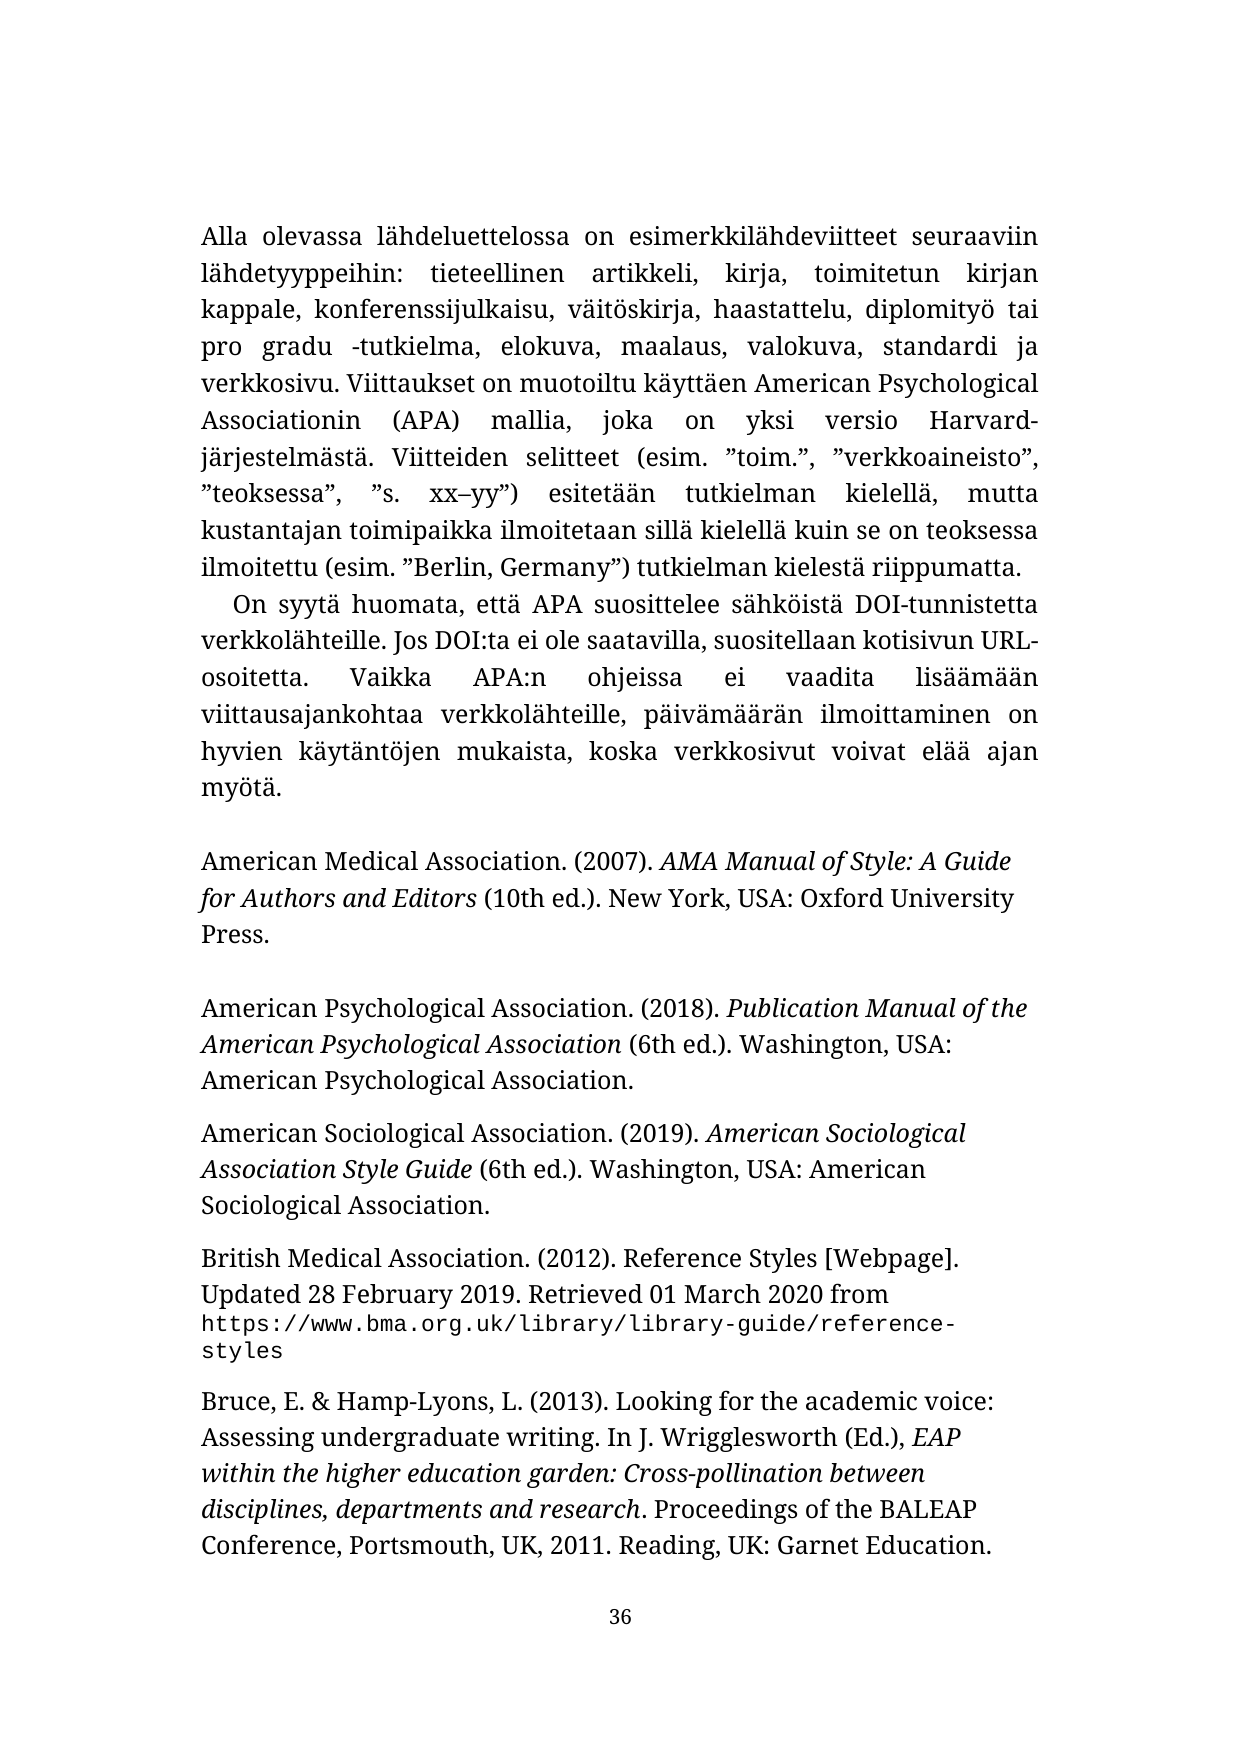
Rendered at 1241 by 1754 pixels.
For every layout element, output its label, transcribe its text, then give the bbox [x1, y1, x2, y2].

text Alla olevassa lähdeluettelossa on esimerkkilähdeviitteet seuraaviin lähdetyyppeihin: tieteellinen artikkeli, kirja, toimitetun kirjan kappale, konferenssijulkaisu, väitöskirja, haastattelu, diplomityö tai pro gradu -tutkielma, elokuva, maalaus, valokuva, standardi ja verkkosivu. Viittaukset on muotoiltu käyttäen American Psychological Associationin (APA) mallia, joka on yksi versio Harvard-järjestelmästä. Viitteiden selitteet (esim. ”toim.”, ”verkkoaineisto”, ”teoksessa”, ”s. xx–yy”) esitetään tutkielman kielellä, mutta kustantajan toimipaikka ilmoitetaan sillä kielellä kuin se on teoksessa ilmoitettu (esim. ”Berlin, Germany”) tutkielman kielestä riippumatta. [201, 218, 1039, 583]
text American Medical Association. (2007). AMA Manual of Style: A Guide for Authors and Editors (10th ed.). New York, USA: Oxford University Press. [201, 844, 1039, 951]
text American Psychological Association. (2018). Publication Manual of the American Psychological Association (6th ed.). Washington, USA: American Psychological Association. [201, 991, 1039, 1097]
text British Medical Association. (2012). Reference Styles [Webpage]. Updated 28 February 2019. Retrieved 01 March 2020 from https://www.bma.org.uk/library/library-guide/reference-styles [201, 1240, 1039, 1365]
text Bruce, E. & Hamp-Lyons, L. (2013). Looking for the academic voice: Assessing undergraduate writing. In J. Wrigglesworth (Ed.), EAP within the higher education garden: Cross-pollination between disciplines, departments and research. Proceedings of the BALEAP Conference, Portsmouth, UK, 2011. Reading, UK: Garnet Education. [201, 1383, 1039, 1562]
text American Sociological Association. (2019). American Sociological Association Style Guide (6th ed.). Washington, USA: American Sociological Association. [201, 1116, 1039, 1222]
text On syytä huomata, että APA suosittelee sähköistä DOI-tunnistetta verkkolähteille. Jos DOI:ta ei ole saatavilla, suositellaan kotisivun URL-osoitetta. Vaikka APA:n ohjeissa ei vaadita lisäämään viittausajankohtaa verkkolähteille, päivämäärän ilmoittaminen on hyvien käytäntöjen mukaista, koska verkkosivut voivat elää ajan myötä. [201, 586, 1039, 804]
